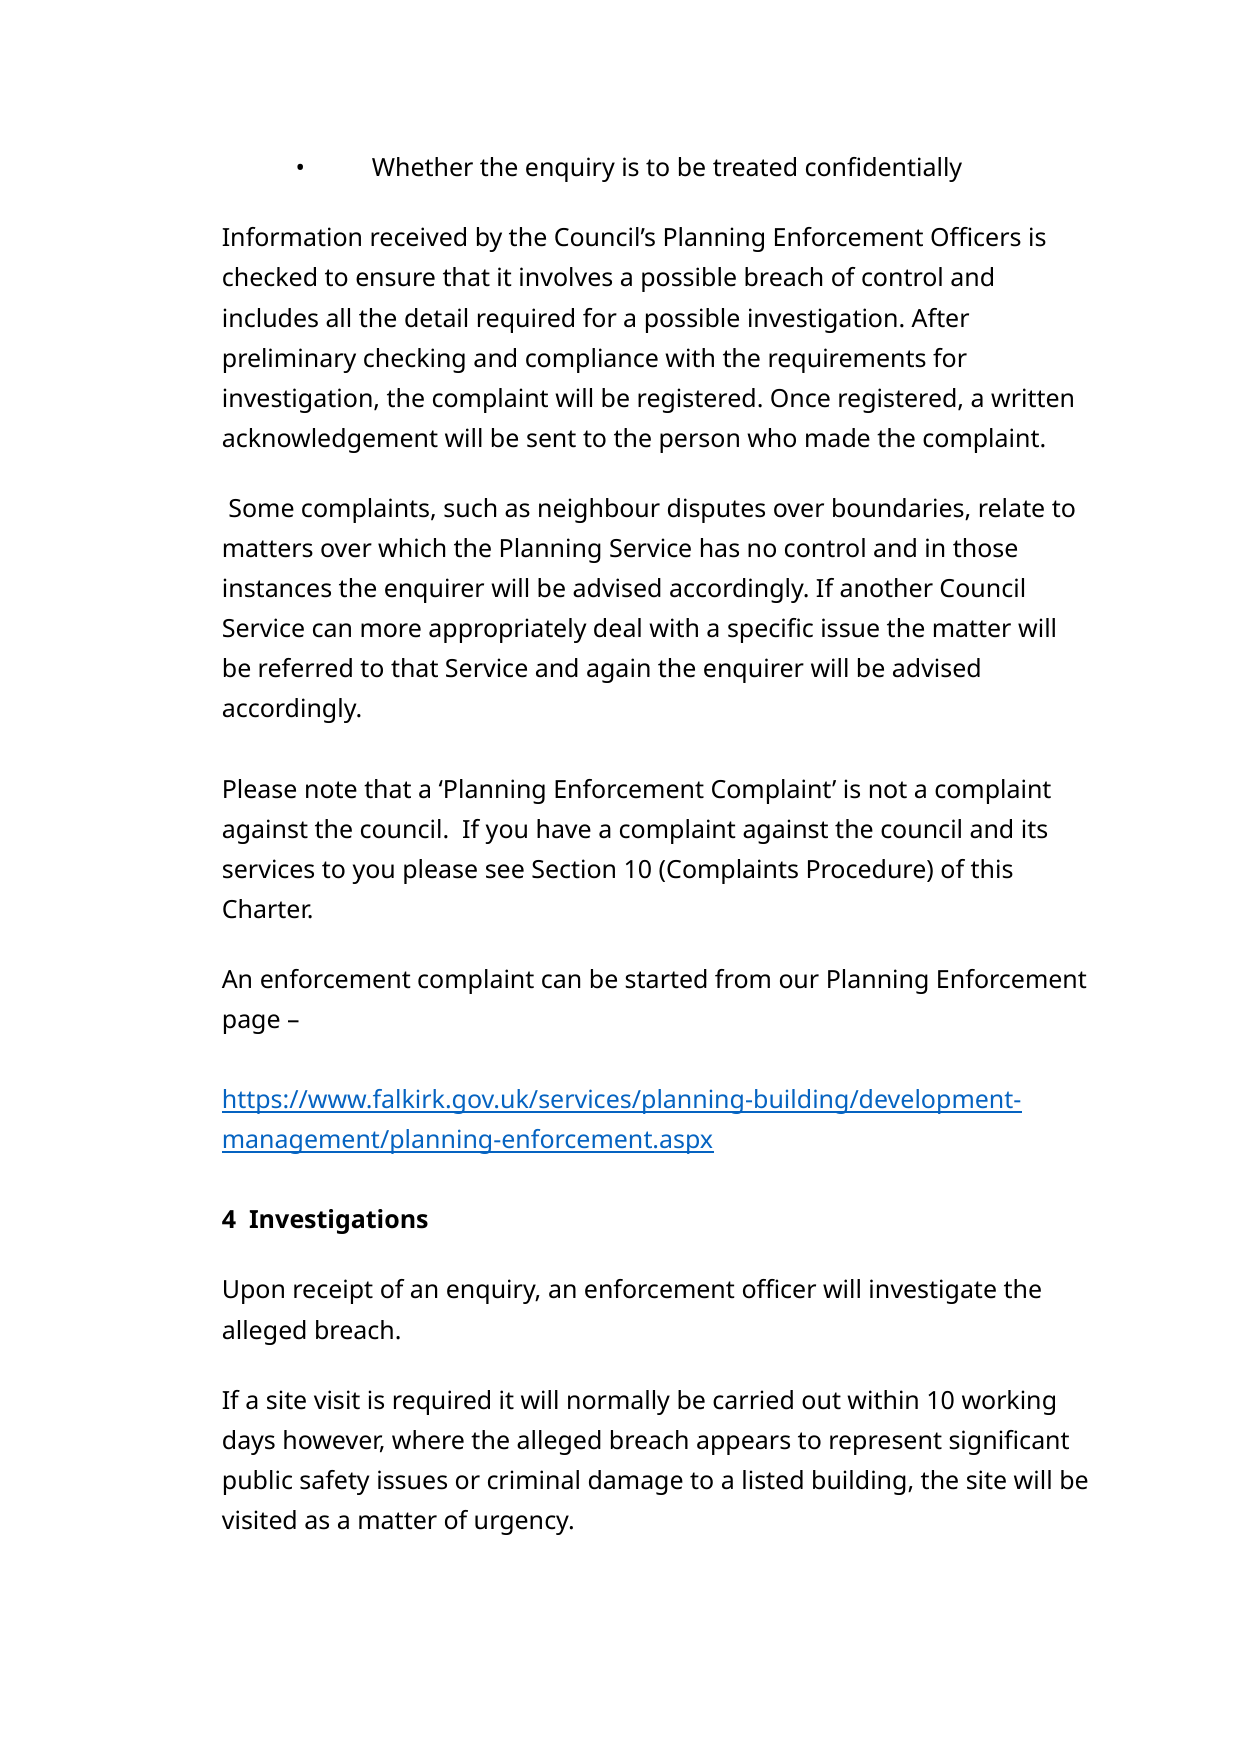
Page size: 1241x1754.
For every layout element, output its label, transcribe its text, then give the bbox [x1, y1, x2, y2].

list Whether the enquiry is to be treated confidentially [222, 150, 1090, 184]
text An enforcement complaint can be started from our Planning Enforcement page – [222, 962, 1090, 1036]
text If a site visit is required it will normally be carried out within 10 working days however, where the alleged breach appears to represent significant public safety issues or criminal damage to a listed building, the site will be visited as a matter of urgency. [222, 1382, 1090, 1537]
text Please note that a ‘Planning Enforcement Complaint’ is not a complaint against the council. If you have a complaint against the council and its services to you please see Section 10 (Complaints Procedure) of this Charter. [222, 771, 1090, 926]
text Information received by the Council’s Planning Enforcement Officers is checked to ensure that it involves a possible breach of control and includes all the detail required for a possible investigation. After preliminary checking and compliance with the requirements for investigation, the complaint will be registered. Once registered, a written acknowledgement will be sent to the person who made the complaint. [222, 220, 1090, 454]
text https://www.falkirk.gov.uk/services/planning-building/development-management/planning-enforcement.aspx [222, 1082, 1090, 1156]
text Upon receipt of an enquiry, an enforcement officer will investigate the alleged breach. [222, 1272, 1090, 1346]
text Some complaints, such as neighbour disputes over boundaries, relate to matters over which the Planning Service has no control and in those instances the enquirer will be advised accordingly. If another Council Service can more appropriately deal with a specific issue the matter will be referred to that Service and again the enquirer will be advised accordingly. [222, 491, 1090, 725]
text 4 Investigations [222, 1202, 1090, 1236]
